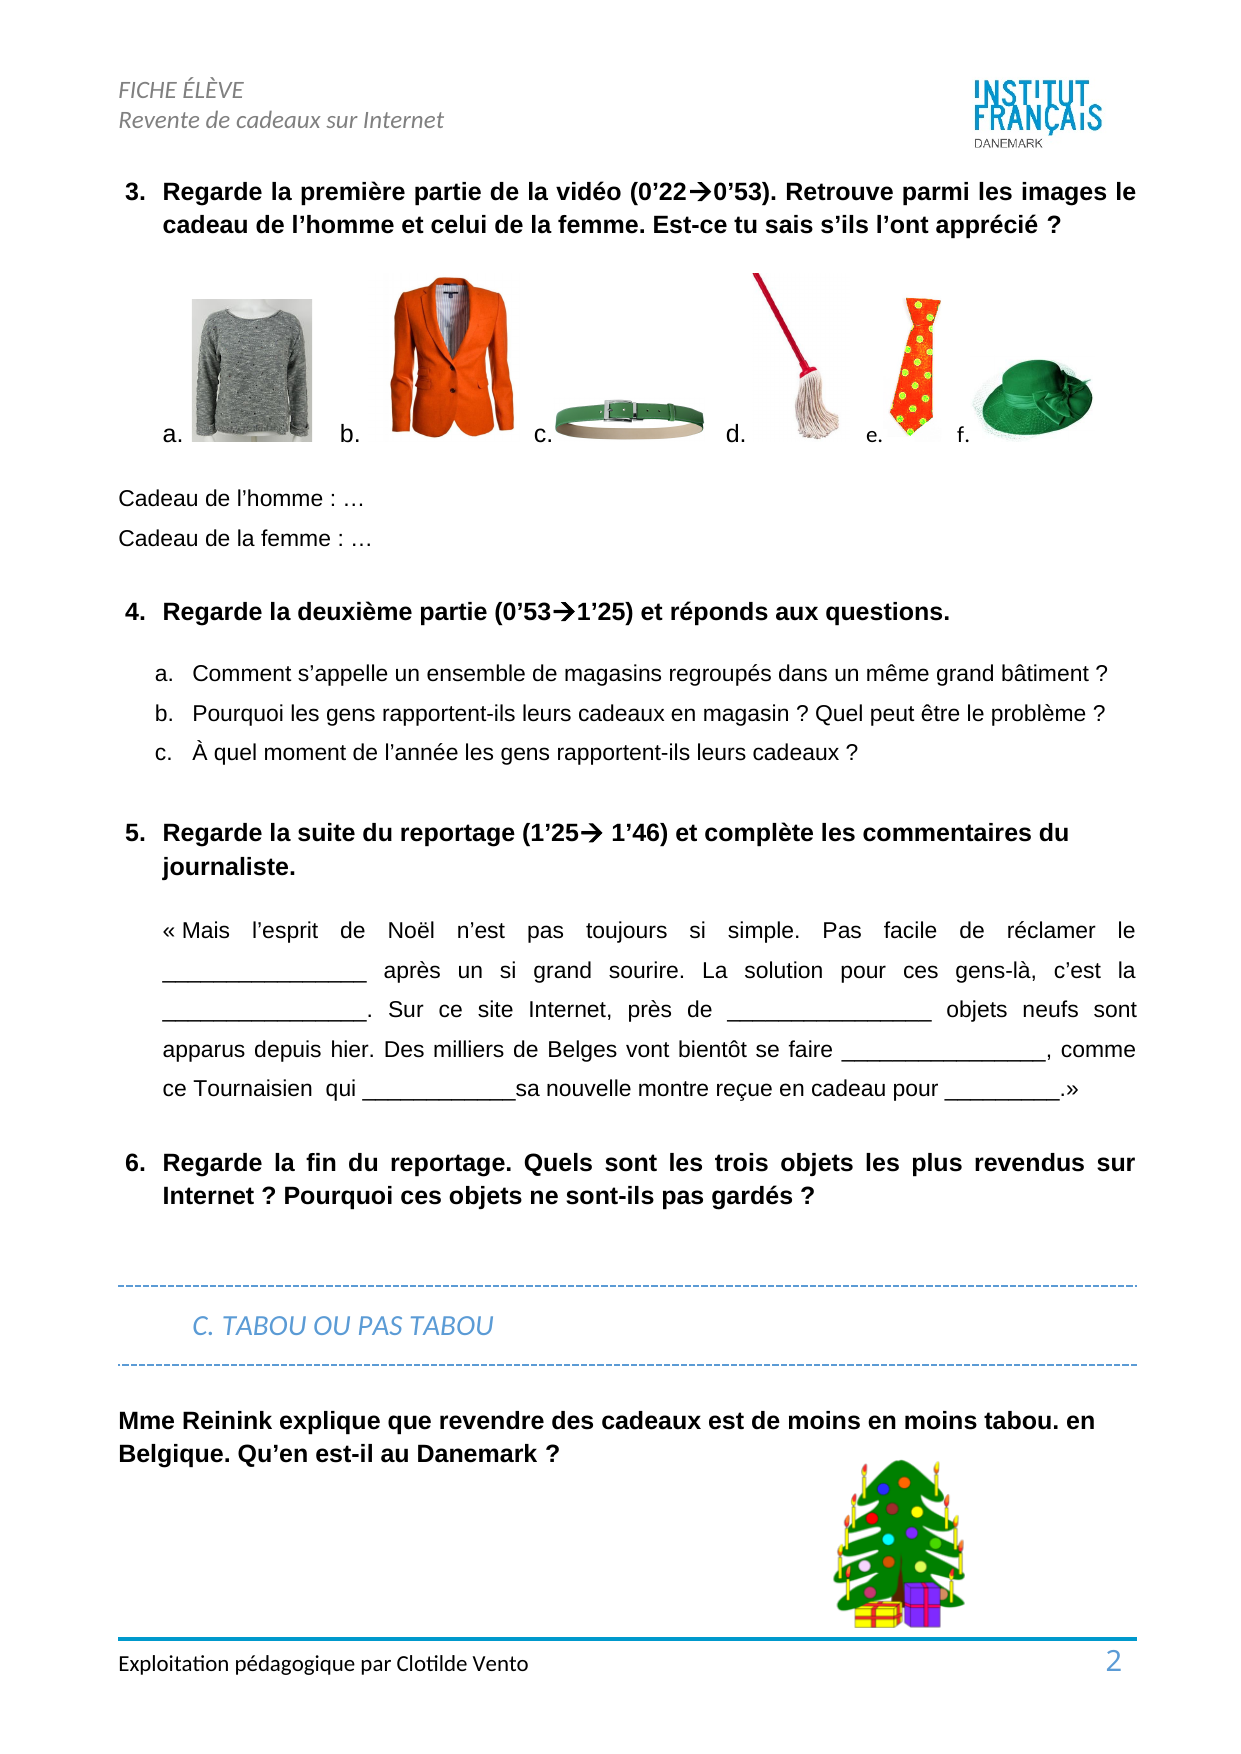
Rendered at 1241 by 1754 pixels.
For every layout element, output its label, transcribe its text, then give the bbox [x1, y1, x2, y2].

text Cadeau de la femme : … [118, 524, 1137, 551]
list TABOU OU PAS TABOU [118, 1284, 1137, 1366]
list Pourquoi les gens rapportent-ils leurs cadeaux en magasin ? Quel peut être le problème ? [154, 700, 1137, 726]
list Regarde la deuxième partie (0’531’25) et réponds aux questions. [125, 597, 1137, 626]
picture [367, 273, 520, 442]
picture [553, 397, 705, 442]
list Comment s’appelle un ensemble de magasins regroupés dans un même grand bâtiment ? [154, 660, 1137, 687]
picture [883, 293, 942, 442]
list Regarde la suite du reportage (1’25 1’46) et complète les commentaires du journaliste. [125, 818, 1137, 880]
text Cadeau de l’homme : … [118, 485, 1137, 511]
picture [970, 355, 1095, 442]
list Regarde la fin du reportage. Quels sont les trois objets les plus revendus sur Internet ? Pourquoi ces objets ne sont-ils pas gardés ? [125, 1148, 1137, 1210]
picture [751, 273, 851, 442]
picture [949, 65, 1127, 157]
text Mme Reinink explique que revendre des cadeaux est de moins en moins tabou. en Belgique. Qu’en est-il au Danemark ? [118, 1406, 1137, 1468]
list « Mais l’esprit de Noël n’est pas toujours si simple. Pas facile de réclamer le ________________ après un si grand sourire. La solution pour ces gens-là, c’est la ________________. Sur ce site Internet, près de ________________ objets neufs sont apparus depuis hier. Des milliers de Belges vont bientôt se faire ________________, comme ce Tournaisien qui ____________sa nouvelle montre reçue en cadeau pour _________.» [162, 917, 1137, 1102]
picture [191, 299, 313, 442]
list À quel moment de l’année les gens rapportent-ils leurs cadeaux ? [154, 739, 1137, 766]
list Regarde la première partie de la vidéo (0’220’53). Retrouve parmi les images le cadeau de l’homme et celui de la femme. Est-ce tu sais s’ils l’ont apprécié ? [125, 177, 1137, 239]
picture [832, 1456, 970, 1631]
